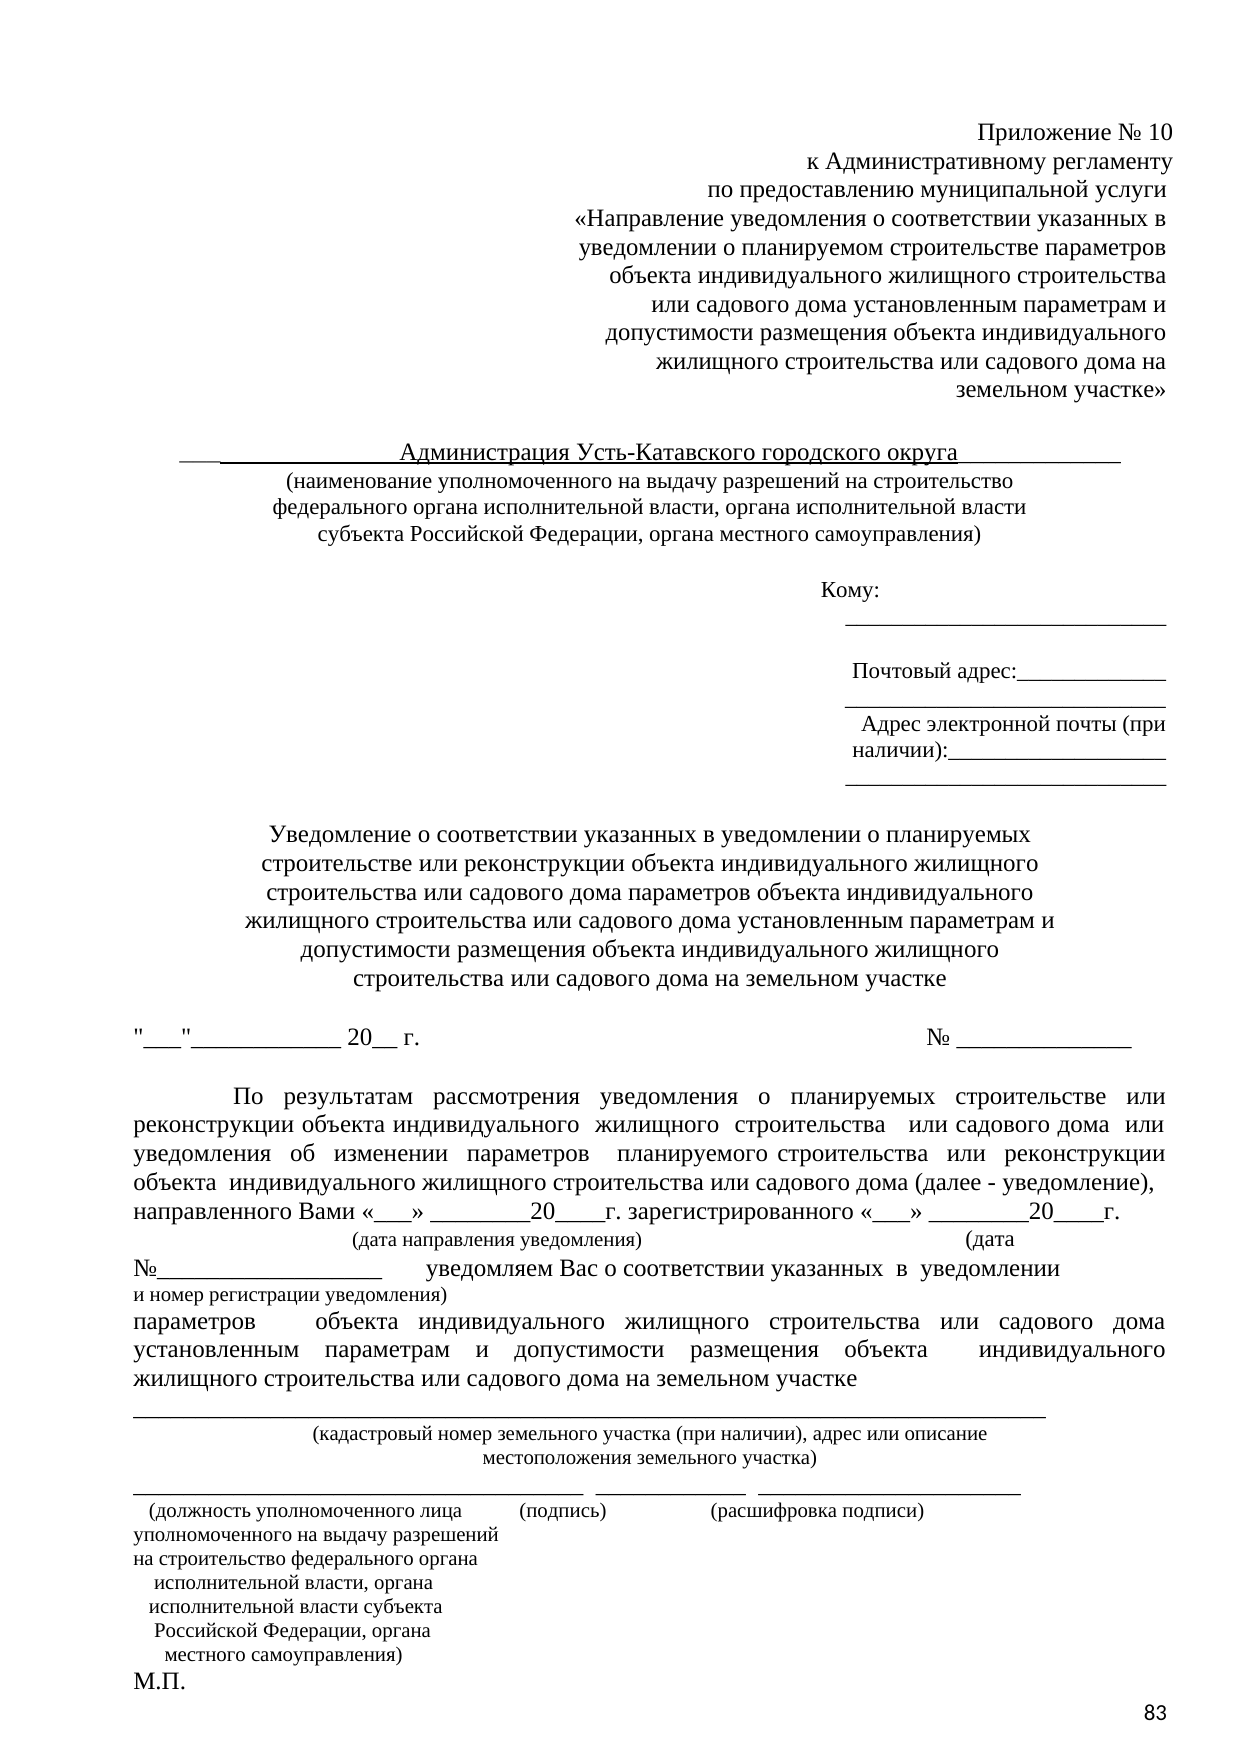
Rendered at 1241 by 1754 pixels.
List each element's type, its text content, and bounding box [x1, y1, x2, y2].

text субъекта Российской Федерации, органа местного самоуправления) [133, 519, 1167, 546]
text наличии):___________________ [133, 736, 1167, 763]
text к Административному регламенту [724, 147, 1173, 175]
text по предоставлению муниципальной услуги [576, 175, 1166, 203]
text Российской Федерации, органа [133, 1618, 1167, 1642]
text допустимости размещения объекта индивидуального жилищного [133, 934, 1167, 963]
text ____________________________ [133, 763, 1167, 789]
text "___"____________ 20__ г. № ______________ [133, 1022, 1167, 1051]
text Уведомление о соответствии указанных в уведомлении о планируемых [133, 819, 1167, 848]
text «Направление уведомления о соответствии указанных в уведомлении о планируемом строительстве параметров объекта индивидуального жилищного строительства или садового дома установленным параметрам и допустимости размещения объекта индивидуального жилищного строительства или садового дома на земельном участке» [532, 203, 1166, 403]
text уполномоченного на выдачу разрешений [133, 1522, 1167, 1546]
text (наименование уполномоченного на выдачу разрешений на строительство [133, 467, 1167, 493]
text №__________________ уведомляем Вас о соответствии указанных в уведомлении [133, 1253, 1167, 1282]
text местного самоуправления) [133, 1642, 1167, 1666]
text Приложение № 10 [748, 118, 1173, 147]
text _________________________________________________________________________ [133, 1392, 1167, 1421]
text ____________________________________ ____________ _____________________ [133, 1469, 1167, 1498]
text строительства или садового дома параметров объекта индивидуального [133, 877, 1167, 905]
text ____________________________ [133, 602, 1167, 629]
text местоположения земельного участка) [133, 1445, 1167, 1469]
text на строительство федерального органа [133, 1546, 1167, 1570]
text строительства или садового дома на земельном участке [133, 963, 1167, 992]
text жилищного строительства или садового дома установленным параметрам и [133, 905, 1167, 934]
text исполнительной власти субъекта [133, 1594, 1167, 1618]
text ___ Администрация Усть-Катавского городского округа_____________ [133, 437, 1167, 467]
text (дата направления уведомления) (дата [133, 1224, 1167, 1251]
text исполнительной власти, органа [133, 1570, 1167, 1594]
text строительстве или реконструкции объекта индивидуального жилищного [133, 848, 1167, 877]
text Кому: [133, 576, 1167, 602]
text направленного Вами «___» ________20____г. зарегистрированного «___» ________20____г. [133, 1196, 1167, 1224]
text По результатам рассмотрения уведомления о планируемых строительстве или реконструкции объекта индивидуального жилищного строительства или садового дома или уведомления об изменении параметров планируемого строительства или реконструкции объекта индивидуального жилищного строительства или садового дома (далее - уведомление), [133, 1081, 1167, 1196]
text М.П. [133, 1666, 1167, 1695]
text (должность уполномоченного лица (подпись) (расшифровка подписи) [133, 1498, 1167, 1522]
text Адрес электронной почты (при [133, 710, 1167, 736]
text (кадастровый номер земельного участка (при наличии), адрес или описание [133, 1421, 1167, 1445]
text параметров объекта индивидуального жилищного строительства или садового дома установленным параметрам и допустимости размещения объекта индивидуального жилищного строительства или садового дома на земельном участке [133, 1306, 1167, 1392]
text ____________________________ [133, 683, 1167, 710]
text Почтовый адрес:_____________ [133, 657, 1167, 683]
text федерального органа исполнительной власти, органа исполнительной власти [133, 493, 1167, 519]
text и номер регистрации уведомления) [133, 1282, 1167, 1306]
